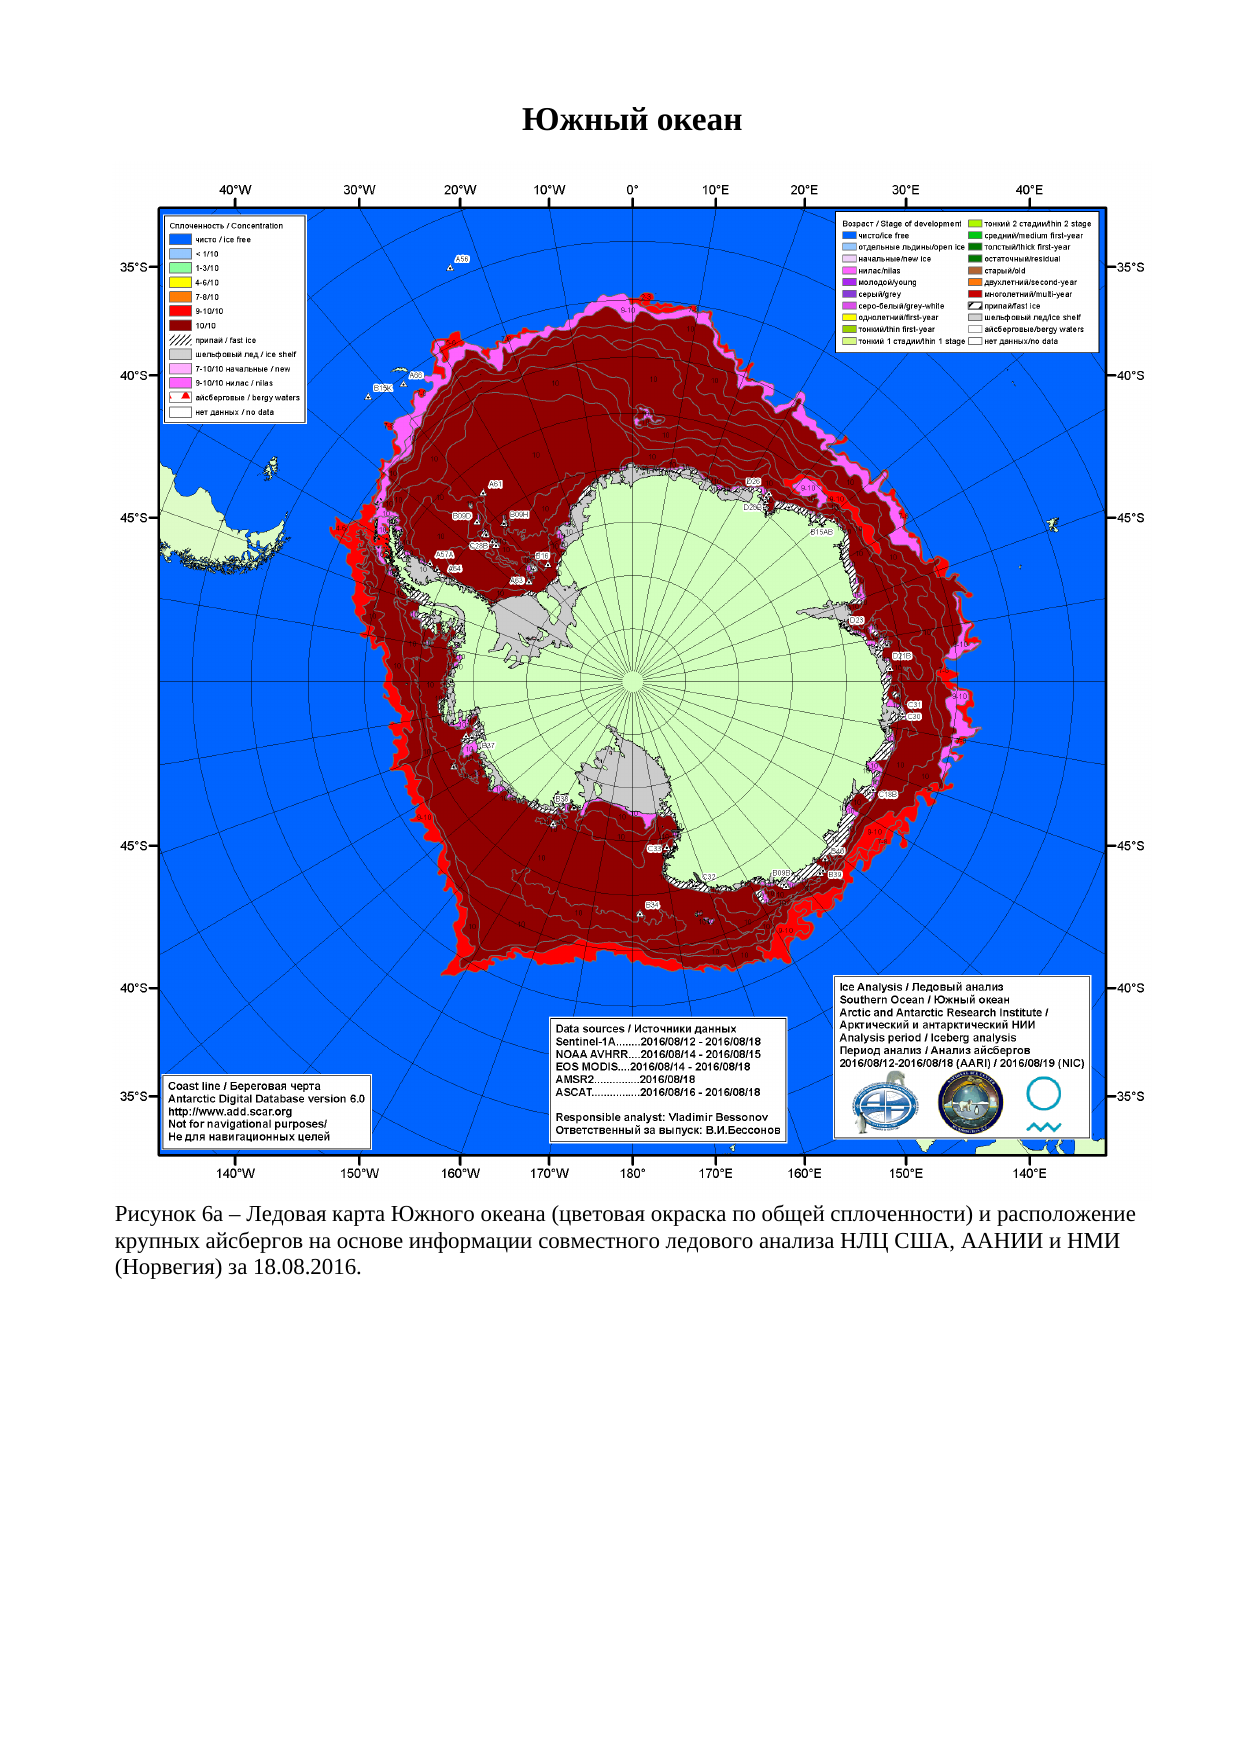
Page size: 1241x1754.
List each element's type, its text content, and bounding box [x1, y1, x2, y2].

picture [112, 161, 1152, 1201]
subtitle Южный океан [112, 99, 1152, 137]
subtitle Рисунок 6а – Ледовая карта Южного океана (цветовая окраска по общей сплоченности) и расположение крупных айсбергов на основе информации совместного ледового анализа НЛЦ США, ААНИИ и НМИ (Норвегия) за 18.08.2016. [114, 1201, 1152, 1279]
